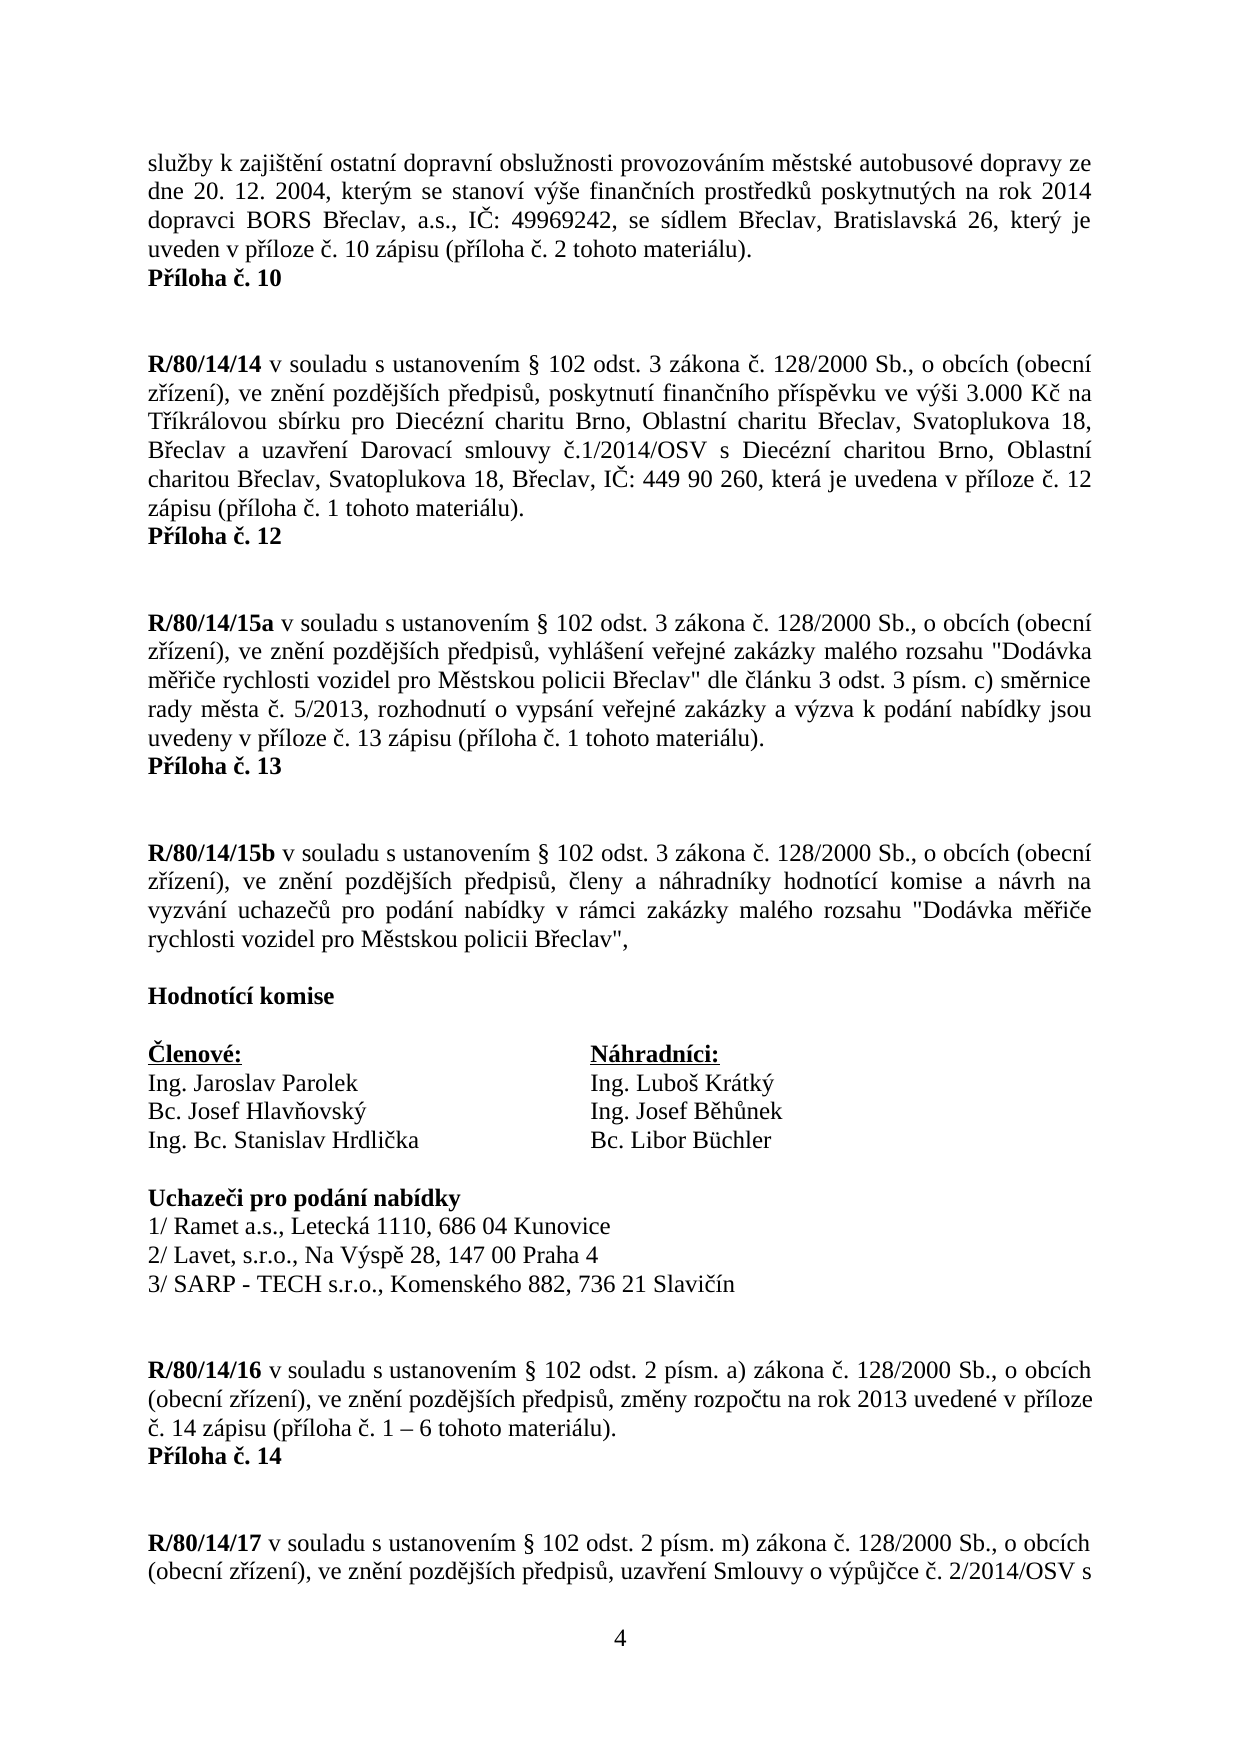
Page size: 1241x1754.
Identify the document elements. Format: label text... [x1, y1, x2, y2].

text 3/ SARP - TECH s.r.o., Komenského 882, 736 21 Slavičín [148, 1269, 1093, 1298]
text Hodnotící komise [148, 981, 1093, 1010]
text Příloha č. 13 [148, 751, 1093, 780]
text R/80/14/15a v souladu s ustanovením § 102 odst. 3 zákona č. 128/2000 Sb., o obcích (obecní zřízení), ve znění pozdějších předpisů, vyhlášení veřejné zakázky malého rozsahu "Dodávka měřiče rychlosti vozidel pro Městskou policii Břeclav" dle článku 3 odst. 3 písm. c) směrnice rady města č. 5/2013, rozhodnutí o vypsání veřejné zakázky a výzva k podání nabídky jsou uvedeny v příloze č. 13 zápisu (příloha č. 1 tohoto materiálu). [148, 608, 1093, 751]
text Uchazeči pro podání nabídky [148, 1183, 1093, 1211]
text Příloha č. 14 [148, 1441, 1093, 1470]
text Bc. Josef Hlavňovský Ing. Josef Běhůnek [148, 1096, 1093, 1125]
text Příloha č. 12 [148, 521, 1093, 550]
text Členové: Náhradníci: [148, 1039, 1093, 1068]
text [148, 1528, 1093, 1585]
text R/80/14/15b v souladu s ustanovením § 102 odst. 3 zákona č. 128/2000 Sb., o obcích (obecní zřízení), ve znění pozdějších předpisů, členy a náhradníky hodnotící komise a návrh na vyzvání uchazečů pro podání nabídky v rámci zakázky malého rozsahu "Dodávka měřiče rychlosti vozidel pro Městskou policii Břeclav", [148, 838, 1093, 953]
text Ing. Jaroslav Parolek Ing. Luboš Krátký [148, 1068, 1093, 1096]
text Ing. Bc. Stanislav Hrdlička Bc. Libor Büchler [148, 1125, 1093, 1154]
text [148, 148, 1093, 263]
text R/80/14/14 v souladu s ustanovením § 102 odst. 3 zákona č. 128/2000 Sb., o obcích (obecní zřízení), ve znění pozdějších předpisů, poskytnutí finančního příspěvku ve výši 3.000 Kč na Tříkrálovou sbírku pro Diecézní charitu Brno, Oblastní charitu Břeclav, Svatoplukova 18, Břeclav a uzavření Darovací smlouvy č.1/2014/OSV s Diecézní charitou Brno, Oblastní charitou Břeclav, Svatoplukova 18, Břeclav, IČ: 449 90 260, která je uvedena v příloze č. 12 zápisu (příloha č. 1 tohoto materiálu). [148, 349, 1093, 521]
text Příloha č. 10 [148, 263, 1093, 291]
text R/80/14/16 v souladu s ustanovením § 102 odst. 2 písm. a) zákona č. 128/2000 Sb., o obcích (obecní zřízení), ve znění pozdějších předpisů, změny rozpočtu na rok 2013 uvedené v příloze č. 14 zápisu (příloha č. 1 – 6 tohoto materiálu). [148, 1355, 1093, 1441]
text 1/ Ramet a.s., Letecká 1110, 686 04 Kunovice [148, 1211, 1093, 1240]
text 2/ Lavet, s.r.o., Na Výspě 28, 147 00 Praha 4 [148, 1240, 1093, 1269]
